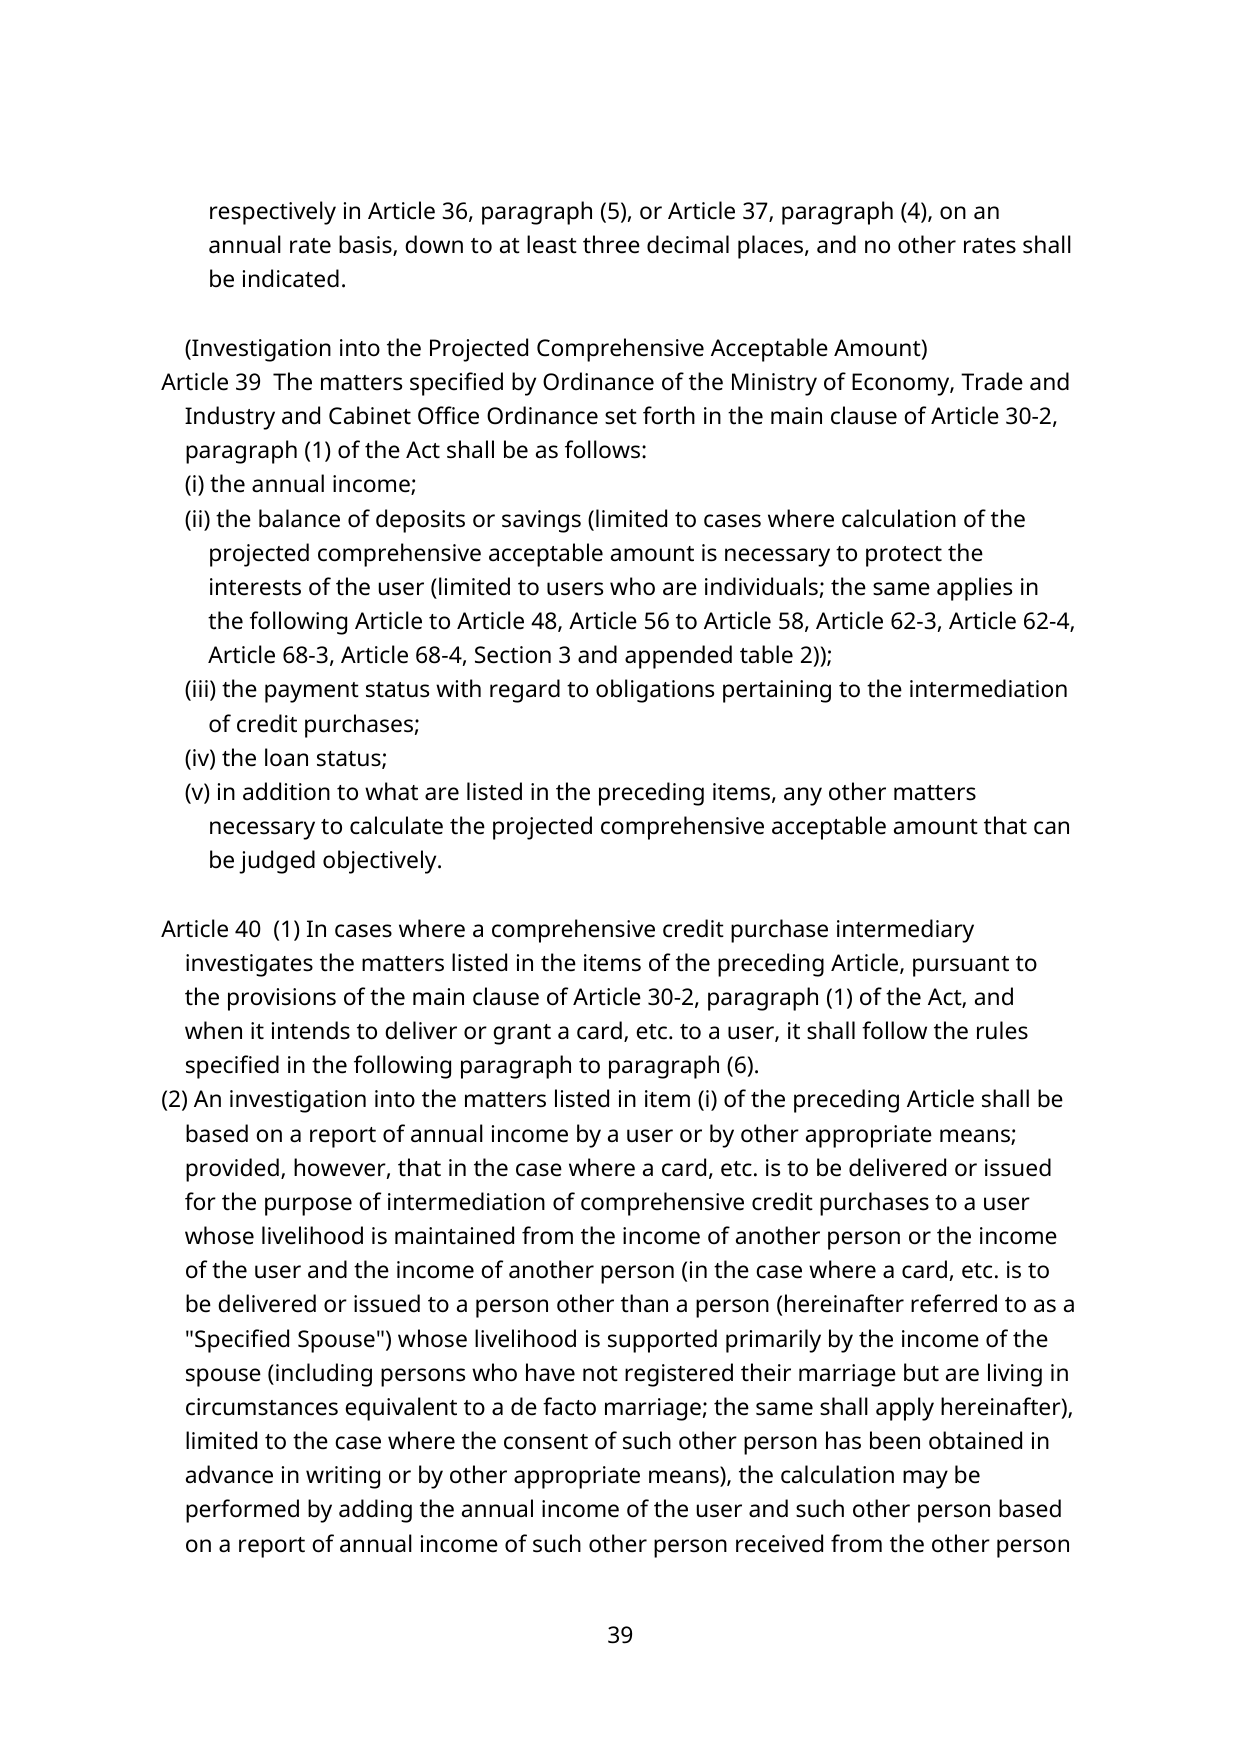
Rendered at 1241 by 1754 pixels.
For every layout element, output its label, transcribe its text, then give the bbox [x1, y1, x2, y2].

text (ii) the balance of deposits or savings (limited to cases where calculation of the projected comprehensive acceptable amount is necessary to protect the interests of the user (limited to users who are individuals; the same applies in the following Article to Article 48, Article 56 to Article 58, Article 62-3, Article 62-4, Article 68-3, Article 68-4, Section 3 and appended table 2)); [184, 501, 1079, 672]
text Article 40 (1) In cases where a comprehensive credit purchase intermediary investigates the matters listed in the items of the preceding Article, pursuant to the provisions of the main clause of Article 30-2, paragraph (1) of the Act, and when it intends to deliver or grant a card, etc. to a user, it shall follow the rules specified in the following paragraph to paragraph (6). [161, 911, 1079, 1082]
text (v) in addition to what are listed in the preceding items, any other matters necessary to calculate the projected comprehensive acceptable amount that can be judged objectively. [184, 774, 1079, 877]
text (Investigation into the Projected Comprehensive Acceptable Amount) [184, 330, 1079, 364]
text Article 39 The matters specified by Ordinance of the Ministry of Economy, Trade and Industry and Cabinet Office Ordinance set forth in the main clause of Article 30-2, paragraph (1) of the Act shall be as follows: [161, 364, 1079, 467]
text (i) the annual income; [184, 467, 1079, 501]
text (iv) the loan status; [184, 740, 1079, 774]
text (iii) the payment status with regard to obligations pertaining to the intermediation of credit purchases; [184, 672, 1079, 740]
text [184, 194, 1079, 296]
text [161, 1082, 1079, 1560]
